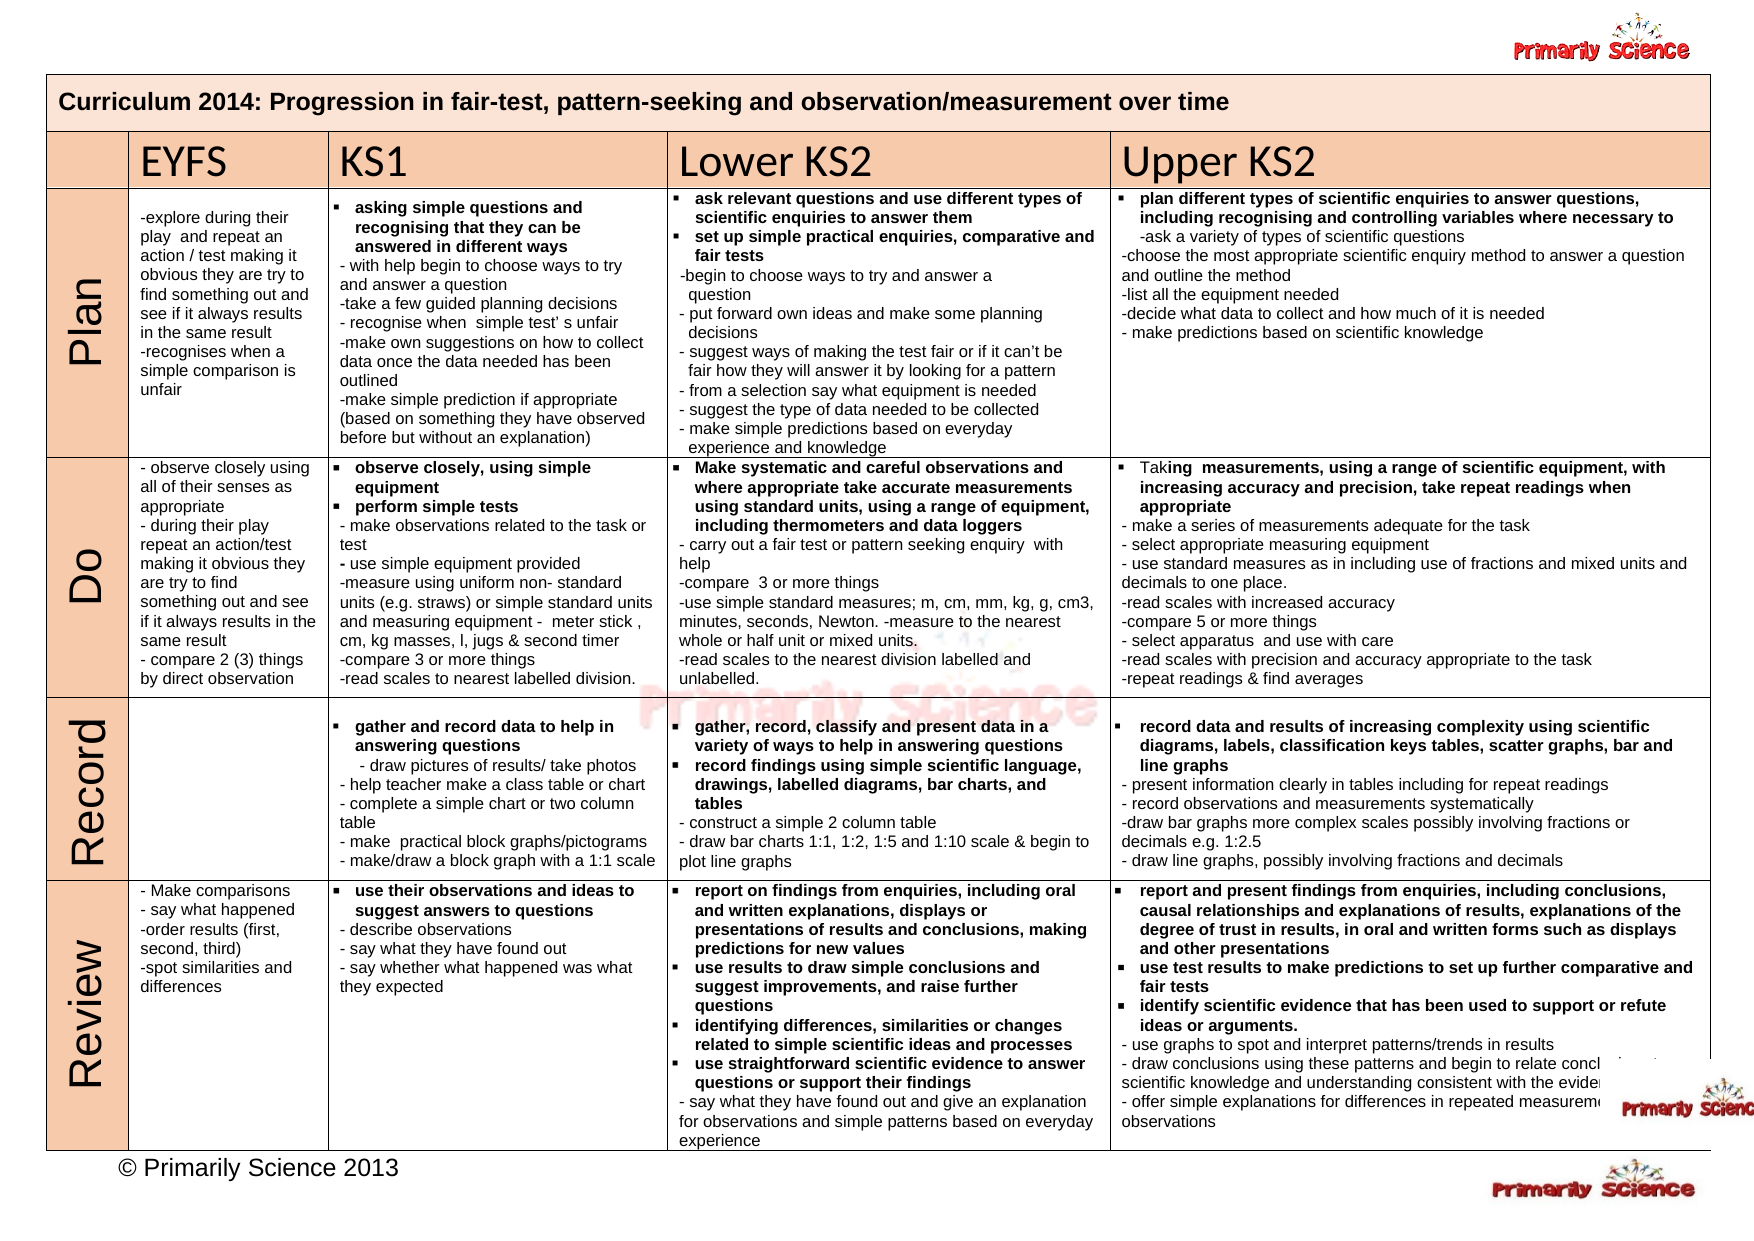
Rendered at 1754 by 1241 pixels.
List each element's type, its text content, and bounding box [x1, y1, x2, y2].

table_cell ask relevant questions and use different types of scientific enquiries to answer them set up simple practical enquiries, comparative and fair tests -begin to choose ways to try and answer a question - put forward own ideas and make some planning decisions - suggest ways of making the test fair or if it can’t be fair how they will answer it by looking for a pattern - from a selection say what equipment is needed - suggest the type of data needed to be collected - make simple predictions based on everyday experience and knowledge [668, 189, 1110, 457]
table_cell report and present findings from enquiries, including conclusions, causal relationships and explanations of results, explanations of the degree of trust in results, in oral and written forms such as displays and other presentations use test results to make predictions to set up further comparative and fair tests identify scientific evidence that has been used to support or refute ideas or arguments. - use graphs to spot and interpret patterns/trends in results - draw conclusions using these patterns and begin to relate conclusions to scientific knowledge and understanding consistent with the evidence - offer simple explanations for differences in repeated measurements/ observations [1111, 881, 1710, 1150]
table_cell -explore during their play and repeat an action / test making it obvious they are try to find something out and see if it always results in the same result -recognises when a simple comparison is unfair [129, 189, 328, 457]
picture [1475, 1153, 1708, 1216]
table_cell observe closely, using simple equipment perform simple tests - make observations related to the task or test - use simple equipment provided -measure using uniform non- standard units (e.g. straws) or simple standard units and measuring equipment - meter stick , cm, kg masses, l, jugs & second timer -compare 3 or more things -read scales to nearest labelled division. [329, 458, 667, 697]
table_cell record data and results of increasing complexity using scientific diagrams, labels, classification keys tables, scatter graphs, bar and line graphs - present information clearly in tables including for repeat readings - record observations and measurements systematically -draw bar graphs more complex scales possibly involving fractions or decimals e.g. 1:2.5 - draw line graphs, possibly involving fractions and decimals [1111, 698, 1710, 880]
table_cell Taking measurements, using a range of scientific equipment, with increasing accuracy and precision, take repeat readings when appropriate - make a series of measurements adequate for the task - select appropriate measuring equipment - use standard measures as in including use of fractions and mixed units and decimals to one place. -read scales with increased accuracy -compare 5 or more things - select apparatus and use with care -read scales with precision and accuracy appropriate to the task -repeat readings & find averages [1111, 458, 1710, 697]
picture [1504, 8, 1707, 74]
table_header Curriculum 2014: Progression in fair-test, pattern-seeking and observation/measurement over time [47, 75, 1710, 131]
table_cell plan different types of scientific enquiries to answer questions, including recognising and controlling variables where necessary to -ask a variety of types of scientific questions -choose the most appropriate scientific enquiry method to answer a question and outline the method -list all the equipment needed -decide what data to collect and how much of it is needed - make predictions based on scientific knowledge [1111, 189, 1710, 457]
text © Primarily Science 2013 [118, 1151, 1565, 1182]
table_cell Plan [47, 189, 128, 457]
table_cell [129, 698, 328, 880]
table_cell - observe closely using all of their senses as appropriate - during their play repeat an action/test making it obvious they are try to find something out and see if it always results in the same result - compare 2 (3) things by direct observation [129, 458, 328, 697]
table_cell gather, record, classify and present data in a variety of ways to help in answering questions record findings using simple scientific language, drawings, labelled diagrams, bar charts, and tables - construct a simple 2 column table - draw bar charts 1:1, 1:2, 1:5 and 1:10 scale & begin to plot line graphs [668, 698, 1110, 880]
table_cell [47, 132, 128, 187]
table_cell EYFS [129, 132, 328, 187]
table_cell asking simple questions and recognising that they can be answered in different ways - with help begin to choose ways to try and answer a question -take a few guided planning decisions - recognise when simple test’ s unfair -make own suggestions on how to collect data once the data needed has been outlined -make simple prediction if appropriate (based on something they have observed before but without an explanation) [329, 189, 667, 457]
table_cell Lower KS2 [668, 132, 1110, 187]
table_cell Make systematic and careful observations and where appropriate take accurate measurements using standard units, using a range of equipment, including thermometers and data loggers - carry out a fair test or pattern seeking enquiry with help -compare 3 or more things -use simple standard measures; m, cm, mm, kg, g, cm3, minutes, seconds, Newton. -measure to the nearest whole or half unit or mixed units. -read scales to the nearest division labelled and unlabelled. [668, 458, 1110, 697]
table_cell - Make comparisons - say what happened -order results (first, second, third) -spot similarities and differences [129, 881, 328, 1150]
table_cell Upper KS2 [1111, 132, 1710, 187]
table_cell Do [47, 458, 128, 697]
picture [1599, 1059, 1754, 1150]
table_cell Review [47, 881, 128, 1150]
table_cell KS1 [329, 132, 667, 187]
table_cell gather and record data to help in answering questions - draw pictures of results/ take photos - help teacher make a class table or chart - complete a simple chart or two column table - make practical block graphs/pictograms - make/draw a block graph with a 1:1 scale [329, 698, 667, 880]
table_cell use their observations and ideas to suggest answers to questions - describe observations - say what they have found out - say whether what happened was what they expected [329, 881, 667, 1150]
table_cell report on findings from enquiries, including oral and written explanations, displays or presentations of results and conclusions, making predictions for new values use results to draw simple conclusions and suggest improvements, and raise further questions identifying differences, similarities or changes related to simple scientific ideas and processes use straightforward scientific evidence to answer questions or support their findings - say what they have found out and give an explanation for observations and simple patterns based on everyday experience [668, 881, 1110, 1150]
table_cell Record [47, 698, 128, 880]
